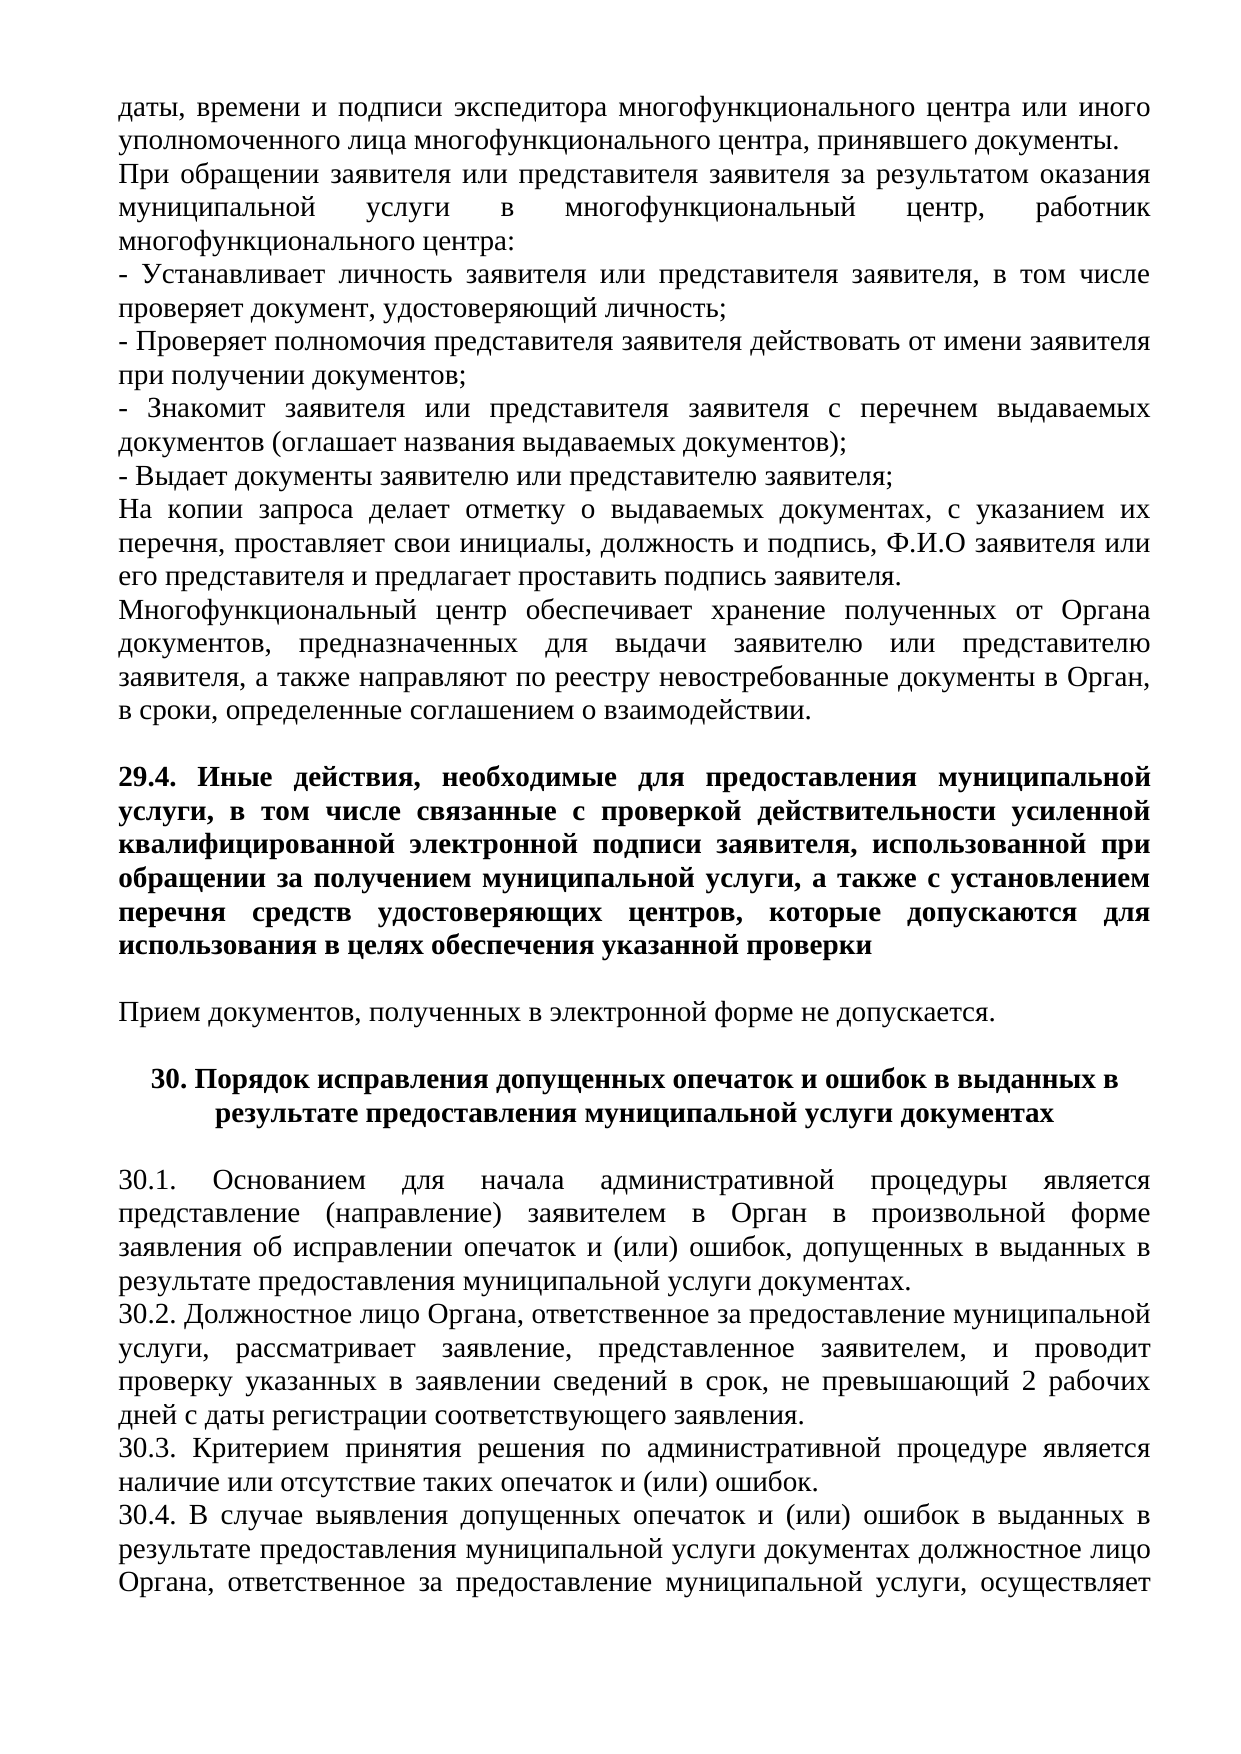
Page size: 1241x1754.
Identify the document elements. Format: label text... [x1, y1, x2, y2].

list 30.3. Критерием принятия решения по административной процедуре является наличие или отсутствие таких опечаток и (или) ошибок. [118, 1430, 1152, 1497]
list Многофункциональный центр обеспечивает хранение полученных от Органа документов, предназначенных для выдачи заявителю или представителю заявителя, а также направляют по реестру невостребованные документы в Орган, в сроки, определенные соглашением о взаимодействии. [118, 592, 1152, 726]
list 30. Порядок исправления допущенных опечаток и ошибок в выданных в результате предоставления муниципальной услуги документах [118, 1061, 1152, 1128]
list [118, 89, 1152, 156]
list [118, 1497, 1152, 1598]
list 30.2. Должностное лицо Органа, ответственное за предоставление муниципальной услуги, рассматривает заявление, представленное заявителем, и проводит проверку указанных в заявлении сведений в срок, не превышающий 2 рабочих дней с даты регистрации соответствующего заявления. [118, 1296, 1152, 1430]
list - Знакомит заявителя или представителя заявителя с перечнем выдаваемых документов (оглашает названия выдаваемых документов); [118, 391, 1152, 458]
list 29.4. Иные действия, необходимые для предоставления муниципальной услуги, в том числе связанные с проверкой действительности усиленной квалифицированной электронной подписи заявителя, использованной при обращении за получением муниципальной услуги, а также с установлением перечня средств удостоверяющих центров, которые допускаются для использования в целях обеспечения указанной проверки [118, 759, 1152, 961]
list На копии запроса делает отметку о выдаваемых документах, с указанием их перечня, проставляет свои инициалы, должность и подпись, Ф.И.О заявителя или его представителя и предлагает проставить подпись заявителя. [118, 491, 1152, 592]
list Прием документов, полученных в электронной форме не допускается. [118, 994, 1152, 1028]
list При обращении заявителя или представителя заявителя за результатом оказания муниципальной услуги в многофункциональный центр, работник многофункционального центра: [118, 156, 1152, 256]
list 30.1. Основанием для начала административной процедуры является представление (направление) заявителем в Орган в произвольной форме заявления об исправлении опечаток и (или) ошибок, допущенных в выданных в результате предоставления муниципальной услуги документах. [118, 1162, 1152, 1296]
list - Проверяет полномочия представителя заявителя действовать от имени заявителя при получении документов; [118, 323, 1152, 391]
list - Устанавливает личность заявителя или представителя заявителя, в том числе проверяет документ, удостоверяющий личность; [118, 256, 1152, 323]
list - Выдает документы заявителю или представителю заявителя; [118, 458, 1152, 491]
